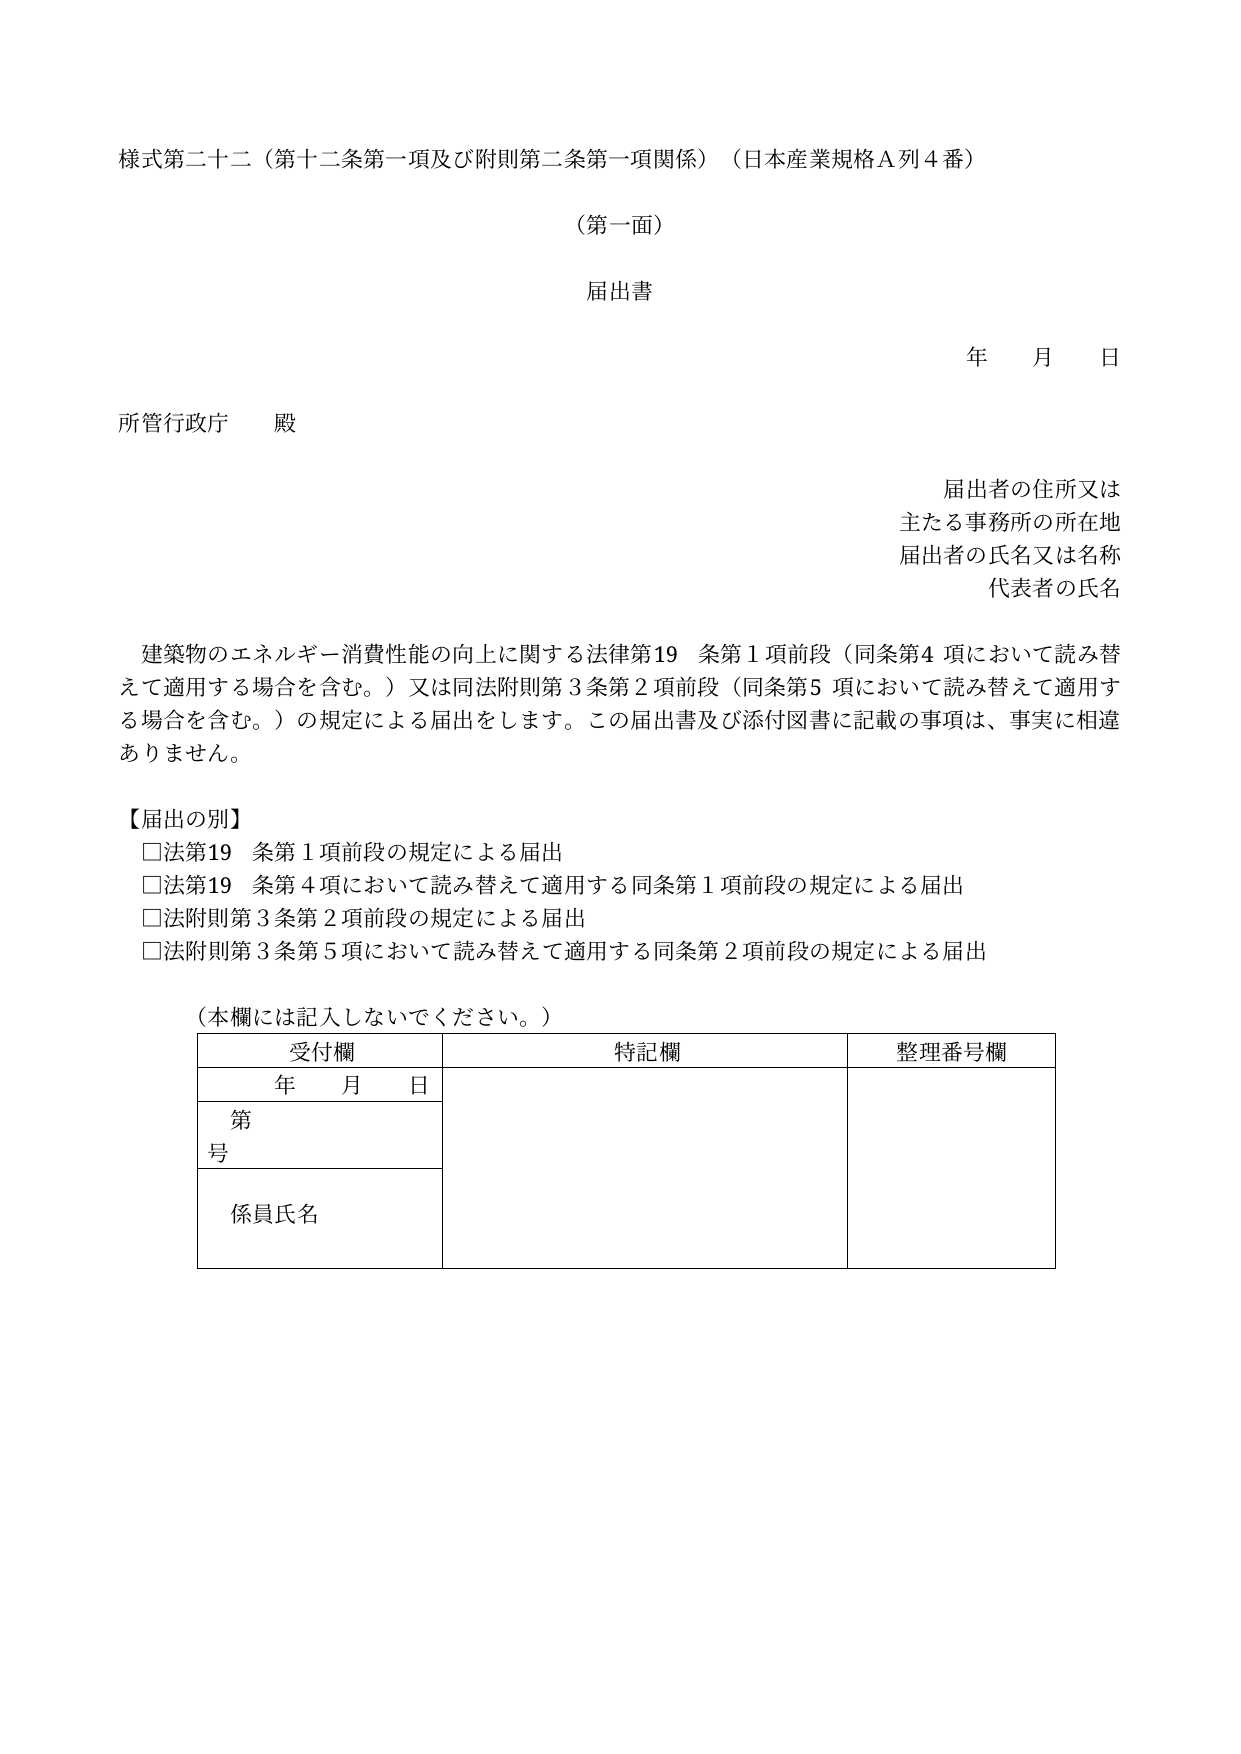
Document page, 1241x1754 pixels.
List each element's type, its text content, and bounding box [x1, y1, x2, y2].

text 年 月 日 [118, 339, 1122, 372]
text 届出者の住所又は [118, 472, 1122, 504]
text □法第19条第４項において読み替えて適用する同条第１項前段の規定による届出 [118, 868, 1122, 901]
text 届出書 [118, 273, 1122, 306]
text 様式第二十二（第十二条第一項及び附則第二条第一項関係）（日本産業規格Ａ列４番） [118, 141, 1122, 174]
text 【届出の別】 [118, 802, 1122, 835]
table_header 特記欄 [443, 1034, 847, 1067]
table_cell 第 号 [198, 1102, 442, 1168]
text （本欄には記入しないでください。） [118, 1000, 1122, 1033]
table_cell 係員氏名 [198, 1169, 442, 1268]
text 主たる事務所の所在地 [118, 504, 1122, 538]
table_header 受付欄 [198, 1034, 442, 1067]
text 所管行政庁 殿 [118, 406, 1122, 438]
text 届出者の氏名又は名称 [118, 538, 1122, 571]
text （第一面） [118, 207, 1122, 240]
text □法第19条第１項前段の規定による届出 [118, 835, 1122, 868]
table_header 整理番号欄 [848, 1034, 1055, 1067]
table_cell 年 月 日 [198, 1068, 442, 1101]
table_cell [848, 1068, 1055, 1268]
table_cell [443, 1068, 847, 1268]
text □法附則第３条第５項において読み替えて適用する同条第２項前段の規定による届出 [118, 934, 1122, 967]
text 建築物のエネルギー消費性能の向上に関する法律第19条第１項前段（同条第4項において読み替えて適用する場合を含む。）又は同法附則第３条第２項前段（同条第5項において読み替えて適用する場合を含む。）の規定による届出をします。この届出書及び添付図書に記載の事項は、事実に相違ありません。 [118, 637, 1122, 769]
text 代表者の氏名 [118, 571, 1122, 604]
text □法附則第３条第２項前段の規定による届出 [118, 901, 1122, 934]
